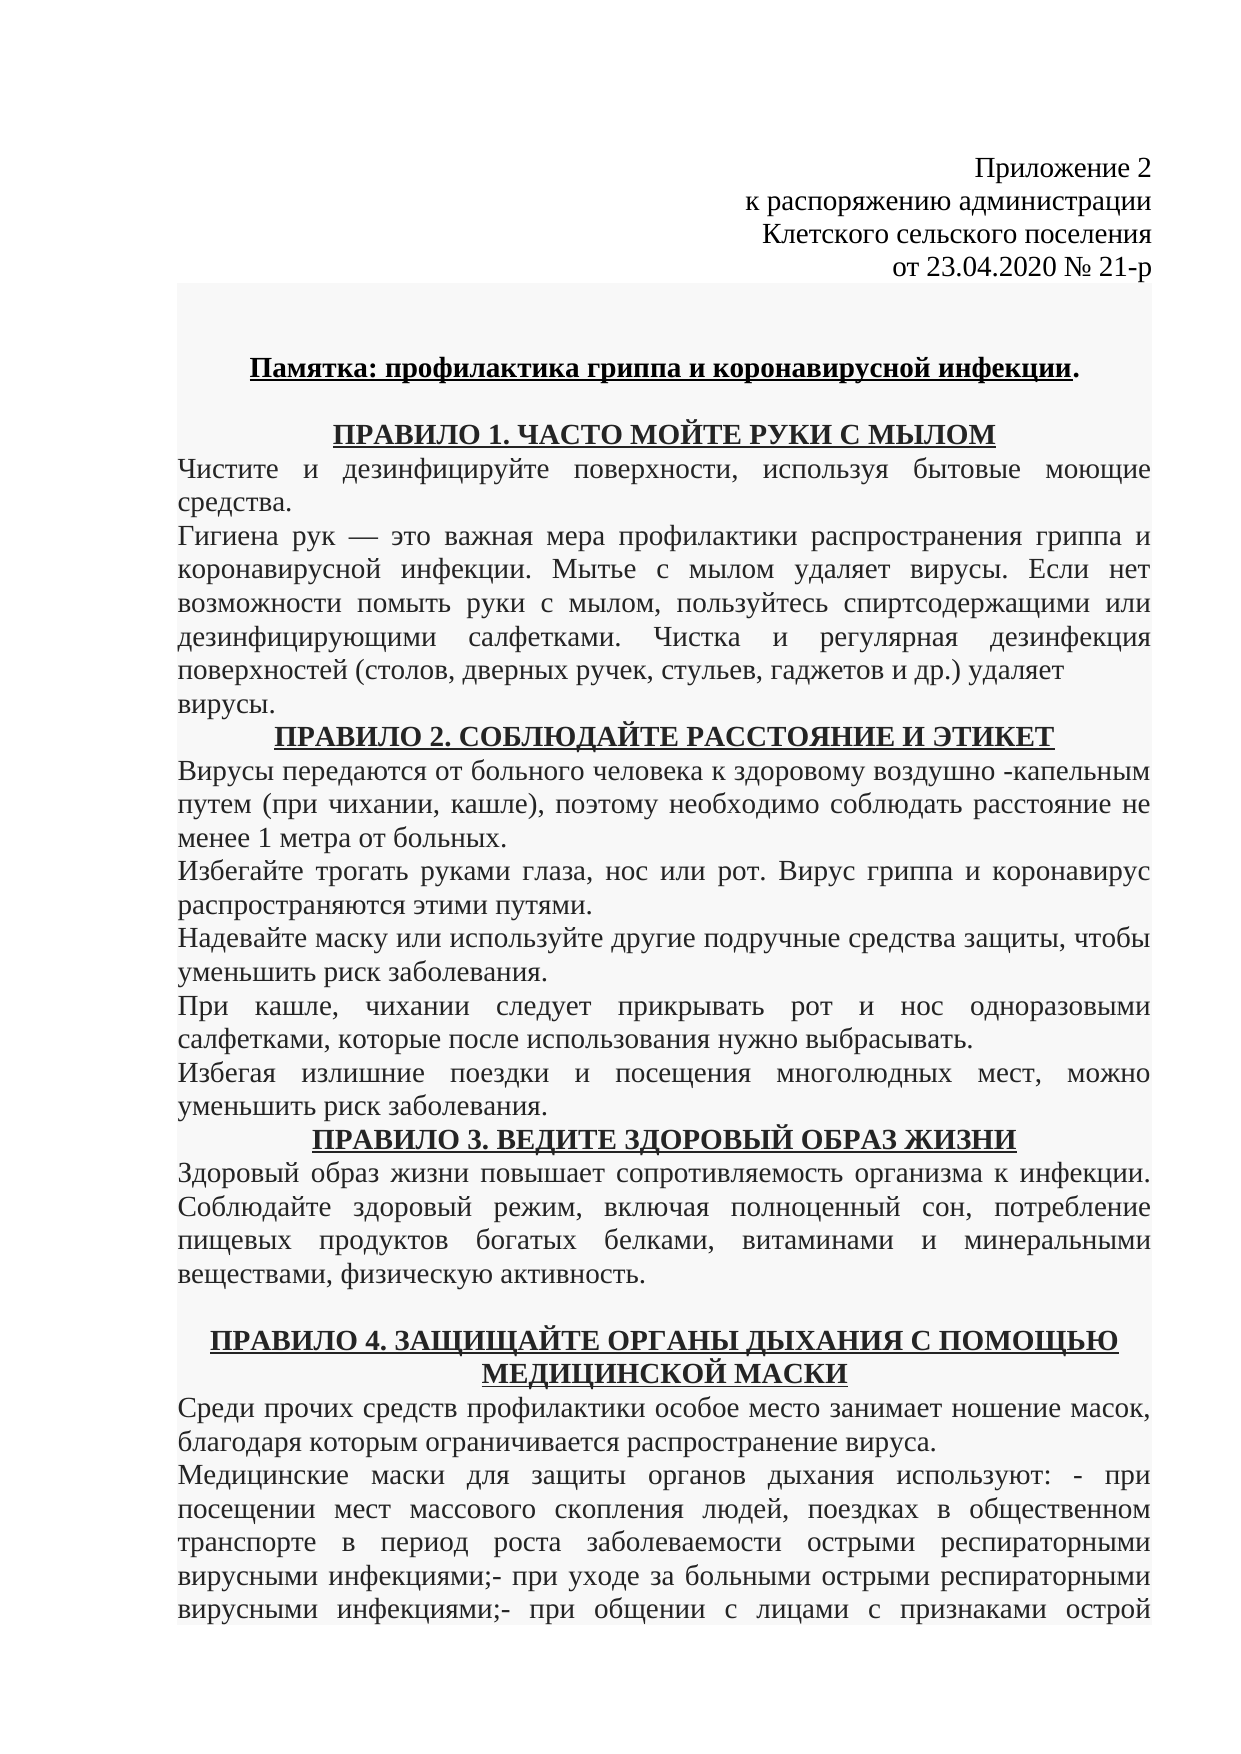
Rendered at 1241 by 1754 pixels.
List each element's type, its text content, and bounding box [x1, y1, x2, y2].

text При кашле, чихании следует прикрывать рот и нос одноразовыми салфетками, которые после использования нужно выбрасывать. [177, 988, 1152, 1055]
text от 23.04.2020 № 21-р [169, 250, 1152, 283]
text Приложение 2 [177, 151, 1152, 184]
text Гигиена рук — это важная мера профилактики распространения гриппа и коронавирусной инфекции. Мытье с мылом удаляет вирусы. Если нет возможности помыть руки с мылом, пользуйтесь спиртсодержащими или дезинфицирующими салфетками. Чистка и регулярная дезинфекция поверхностей (столов, дверных ручек, стульев, гаджетов и др.) удаляет [177, 518, 1152, 686]
text Вирусы передаются от больного человека к здоровому воздушно -капельным путем (при чихании, кашле), поэтому необходимо соблюдать расстояние не менее 1 метра от больных. [177, 753, 1152, 853]
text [177, 1457, 1152, 1625]
text Здоровый образ жизни повышает сопротивляемость организма к инфекции. Соблюдайте здоровый режим, включая полноценный сон, потребление пищевых продуктов богатых белками, витаминами и минеральными веществами, физическую активность. [177, 1155, 1152, 1289]
text Надевайте маску или используйте другие подручные средства защиты, чтобы уменьшить риск заболевания. [177, 921, 1152, 988]
text ПРАВИЛО 2. СОБЛЮДАЙТЕ РАССТОЯНИЕ И ЭТИКЕТ [177, 719, 1152, 753]
text Памятка: профилактика гриппа и коронавирусной инфекции. [177, 350, 1152, 384]
text ПРАВИЛО 1. ЧАСТО МОЙТЕ РУКИ С МЫЛОМ [177, 417, 1152, 451]
text Чистите и дезинфицируйте поверхности, используя бытовые моющие средства. [177, 451, 1152, 518]
text Избегайте трогать руками глаза, нос или рот. Вирус гриппа и коронавирус распространяются этими путями. [177, 853, 1152, 921]
text Клетского сельского поселения [177, 217, 1152, 250]
text вирусы. [177, 686, 1152, 719]
text ПРАВИЛО 4. ЗАЩИЩАЙТЕ ОРГАНЫ ДЫХАНИЯ С ПОМОЩЬЮ МЕДИЦИНСКОЙ МАСКИ [177, 1289, 1152, 1390]
text Среди прочих средств профилактики особое место занимает ношение масок, благодаря которым ограничивается распространение вируса. [177, 1390, 1152, 1457]
text Избегая излишние поездки и посещения многолюдных мест, можно уменьшить риск заболевания. [177, 1055, 1152, 1122]
text к распоряжению администрации [177, 184, 1152, 217]
text ПРАВИЛО 3. ВЕДИТЕ ЗДОРОВЫЙ ОБРАЗ ЖИЗНИ [177, 1122, 1152, 1155]
